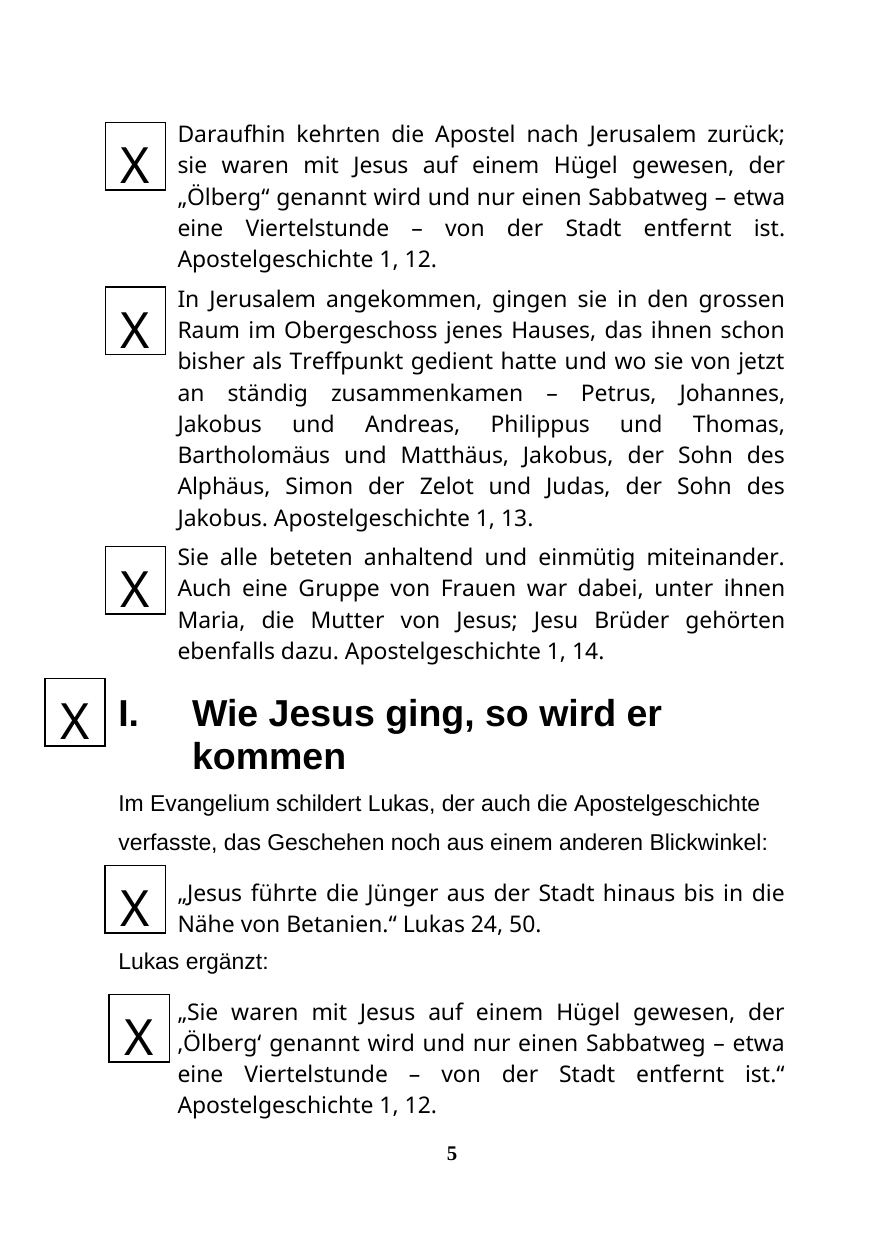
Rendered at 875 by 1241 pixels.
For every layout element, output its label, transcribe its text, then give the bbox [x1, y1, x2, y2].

list Im Evangelium schildert Lukas, der auch die Apostelgeschichte verfasste, das Geschehen noch aus einem anderen Blickwinkel: [118, 790, 785, 856]
text Daraufhin kehrten die Apostel nach Jerusalem zurück; sie waren mit Jesus auf einem Hügel gewesen, der „Ölberg“ genannt wird und nur einen Sabbatweg – etwa eine Viertelstunde – von der Stadt entfernt ist. Apostelgeschichte 1, 12. [177, 118, 785, 274]
list Lukas ergänzt: [118, 948, 785, 974]
subtitle Wie Jesus ging, so wird er kommen [118, 691, 785, 777]
text In Jerusalem angekommen, gingen sie in den grossen Raum im Obergeschoss jenes Hauses, das ihnen schon bisher als Treffpunkt gedient hatte und wo sie von jetzt an ständig zusammenkamen – Petrus, Johannes, Jakobus und Andreas, Philippus und Thomas, Bartholomäus und Matthäus, Jakobus, der Sohn des Alphäus, Simon der Zelot und Judas, der Sohn des Jakobus. Apostelgeschichte 1, 13. [177, 283, 785, 533]
text „Sie waren mit Jesus auf einem Hügel gewesen, der ‚Ölberg‘ genannt wird und nur einen Sabbatweg – etwa eine Viertelstunde – von der Stadt entfernt ist.“ Apostelgeschichte 1, 12. [177, 996, 785, 1121]
text „Jesus führte die Jünger aus der Stadt hinaus bis in die Nähe von Betanien.“ Lukas 24, 50. [177, 877, 785, 939]
text Sie alle beteten anhaltend und einmütig miteinander. Auch eine Gruppe von Frauen war dabei, unter ihnen Maria, die Mutter von Jesus; Jesu Brüder gehörten ebenfalls dazu. Apostelgeschichte 1, 14. [177, 541, 785, 666]
